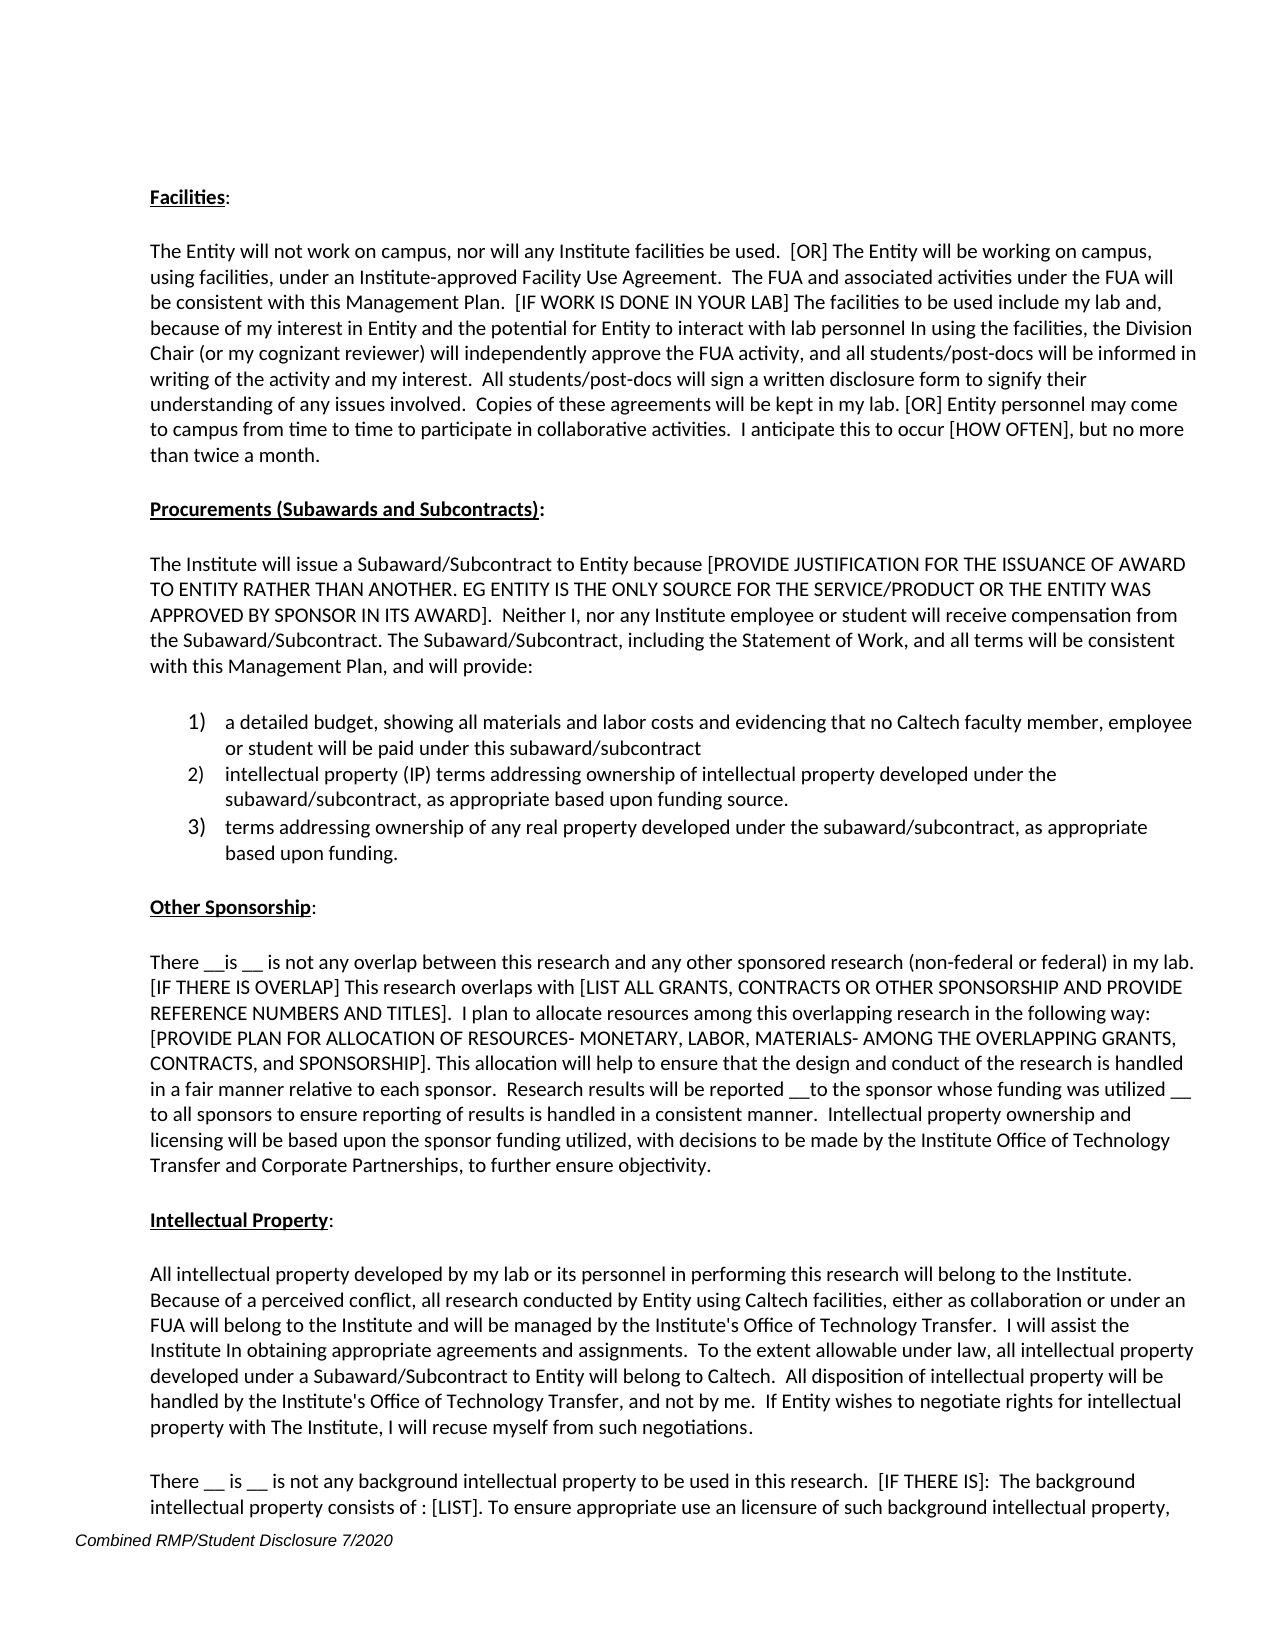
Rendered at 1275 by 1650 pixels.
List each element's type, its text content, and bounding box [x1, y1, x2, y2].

text The Institute will issue a Subaward/Subcontract to Entity because [PROVIDE JUSTIFICATION FOR THE ISSUANCE OF AWARD TO ENTITY RATHER THAN ANOTHER. EG ENTITY IS THE ONLY SOURCE FOR THE SERVICE/PRODUCT OR THE ENTITY WAS APPROVED BY SPONSOR IN ITS AWARD]. Neither I, nor any Institute employee or student will receive compensation from the Subaward/Subcontract. The Subaward/Subcontract, including the Statement of Work, and all terms will be consistent with this Management Plan, and will provide: [150, 551, 1200, 678]
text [150, 1468, 1200, 1519]
text Intellectual Property: [150, 1207, 1200, 1232]
list terms addressing ownership of any real property developed under the subaward/subcontract, as appropriate based upon funding. [187, 812, 1200, 865]
text All intellectual property developed by my lab or its personnel in performing this research will belong to the Institute. Because of a perceived conflict, all research conducted by Entity using Caltech facilities, either as collaboration or under an FUA will belong to the Institute and will be managed by the Institute's Office of Technology Transfer. I will assist the Institute In obtaining appropriate agreements and assignments. To the extent allowable under law, all intellectual property developed under a Subaward/Subcontract to Entity will belong to Caltech. All disposition of intellectual property will be handled by the Institute's Office of Technology Transfer, and not by me. If Entity wishes to negotiate rights for intellectual property with The Institute, I will recuse myself from such negotiations. [150, 1261, 1200, 1439]
text The Entity will not work on campus, nor will any Institute facilities be used. [OR] The Entity will be working on campus, using facilities, under an Institute-approved Facility Use Agreement. The FUA and associated activities under the FUA will be consistent with this Management Plan. [IF WORK IS DONE IN YOUR LAB] The facilities to be used include my lab and, because of my interest in Entity and the potential for Entity to interact with lab personnel In using the facilities, the Division Chair (or my cognizant reviewer) will independently approve the FUA activity, and all students/post-docs will be informed in writing of the activity and my interest. All students/post-docs will sign a written disclosure form to signify their understanding of any issues involved. Copies of these agreements will be kept in my lab. [OR] Entity personnel may come to campus from time to time to participate in collaborative activities. I anticipate this to occur [HOW OFTEN], but no more than twice a month. [150, 239, 1200, 467]
text There __is __ is not any overlap between this research and any other sponsored research (non-federal or federal) in my lab. [IF THERE IS OVERLAP] This research overlaps with [LIST ALL GRANTS, CONTRACTS OR OTHER SPONSORSHIP AND PROVIDE REFERENCE NUMBERS AND TITLES]. I plan to allocate resources among this overlapping research in the following way: [PROVIDE PLAN FOR ALLOCATION OF RESOURCES- MONETARY, LABOR, MATERIALS- AMONG THE OVERLAPPING GRANTS, CONTRACTS, and SPONSORSHIP]. This allocation will help to ensure that the design and conduct of the research is handled in a fair manner relative to each sponsor. Research results will be reported __to the sponsor whose funding was utilized __ to all sponsors to ensure reporting of results is handled in a consistent manner. Intellectual property ownership and licensing will be based upon the sponsor funding utilized, with decisions to be made by the Institute Office of Technology Transfer and Corporate Partnerships, to further ensure objectivity. [150, 949, 1200, 1178]
list intellectual property (IP) terms addressing ownership of intellectual property developed under the subaward/subcontract, as appropriate based upon funding source. [187, 761, 1200, 812]
text Facilities: [150, 184, 1200, 209]
list a detailed budget, showing all materials and labor costs and evidencing that no Caltech faculty member, employee or student will be paid under this subaward/subcontract [187, 707, 1200, 761]
text Procurements (Subawards and Subcontracts): [150, 497, 1200, 522]
text Other Sponsorship: [150, 894, 1200, 920]
